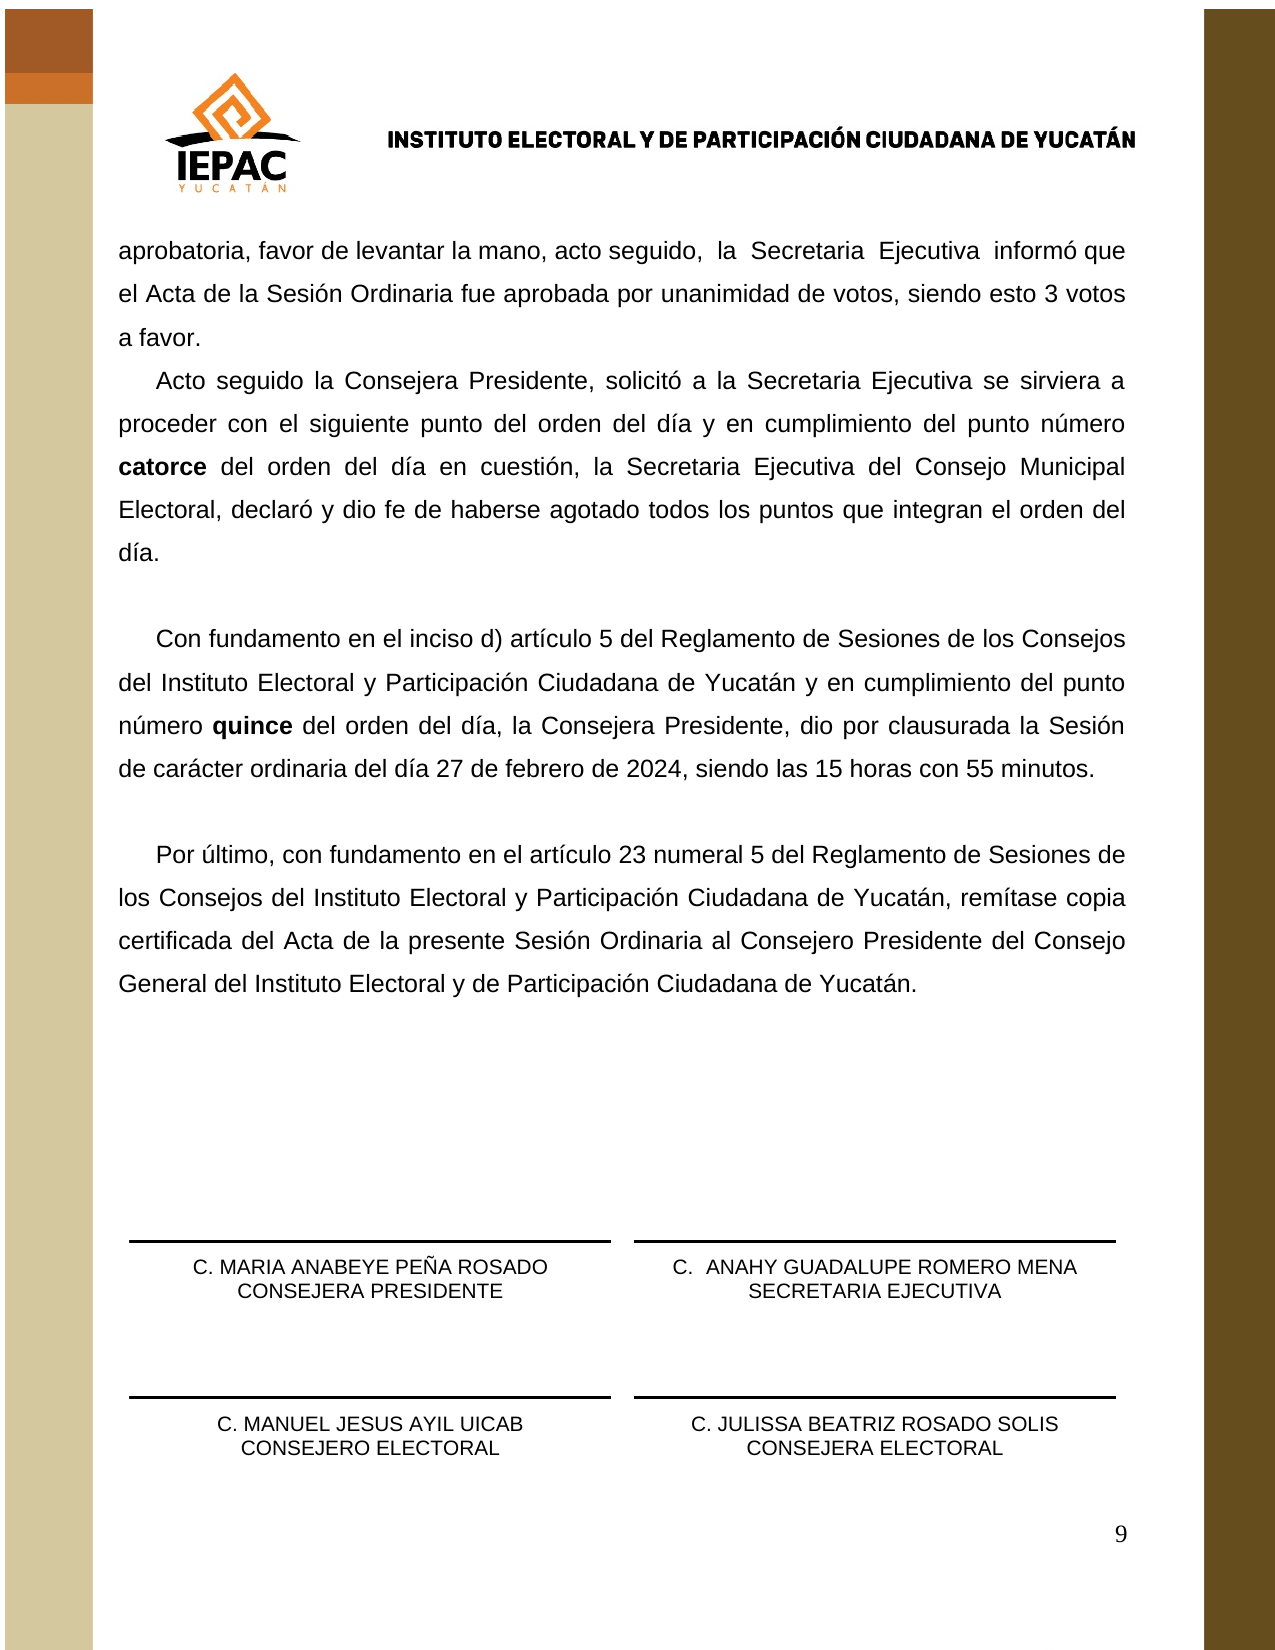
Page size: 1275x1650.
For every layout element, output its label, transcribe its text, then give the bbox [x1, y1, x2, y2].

text Acto seguido la Consejera Presidente, solicitó a la Secretaria Ejecutiva se sirviera a proceder con el siguiente punto del orden del día y en cumplimiento del punto número catorce del orden del día en cuestión, la Secretaria Ejecutiva del Consejo Municipal Electoral, declaró y dio fe de haberse agotado todos los puntos que integran el orden del día. [118, 366, 1127, 567]
table_header C. ANAHY GUADALUPE ROMERO MENA SECRETARIA EJECUTIVA [622, 1214, 1127, 1334]
text Con fundamento en el inciso d) artículo 5 del Reglamento de Sesiones de los Consejos del Instituto Electoral y Participación Ciudadana de Yucatán y en cumplimiento del punto número quince del orden del día, la Consejera Presidente, dio por clausurada la Sesión de carácter ordinaria del día 27 de febrero de 2024, siendo las 15 horas con 55 minutos. [118, 624, 1127, 782]
table_cell C. JULISSA BEATRIZ ROSADO SOLIS CONSEJERA ELECTORAL [622, 1335, 1127, 1459]
text Por último, con fundamento en el artículo 23 numeral 5 del Reglamento de Sesiones de los Consejos del Instituto Electoral y Participación Ciudadana de Yucatán, remítase copia certificada del Acta de la presente Sesión Ordinaria al Consejero Presidente del Consejo General del Instituto Electoral y de Participación Ciudadana de Yucatán. [118, 840, 1127, 998]
table_header C. MARIA ANABEYE PEÑA ROSADO CONSEJERA PRESIDENTE [118, 1214, 622, 1334]
picture [5, 9, 1275, 1650]
table_cell C. MANUEL JESUS AYIL UICAB CONSEJERO ELECTORAL [118, 1335, 622, 1459]
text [118, 236, 1127, 351]
